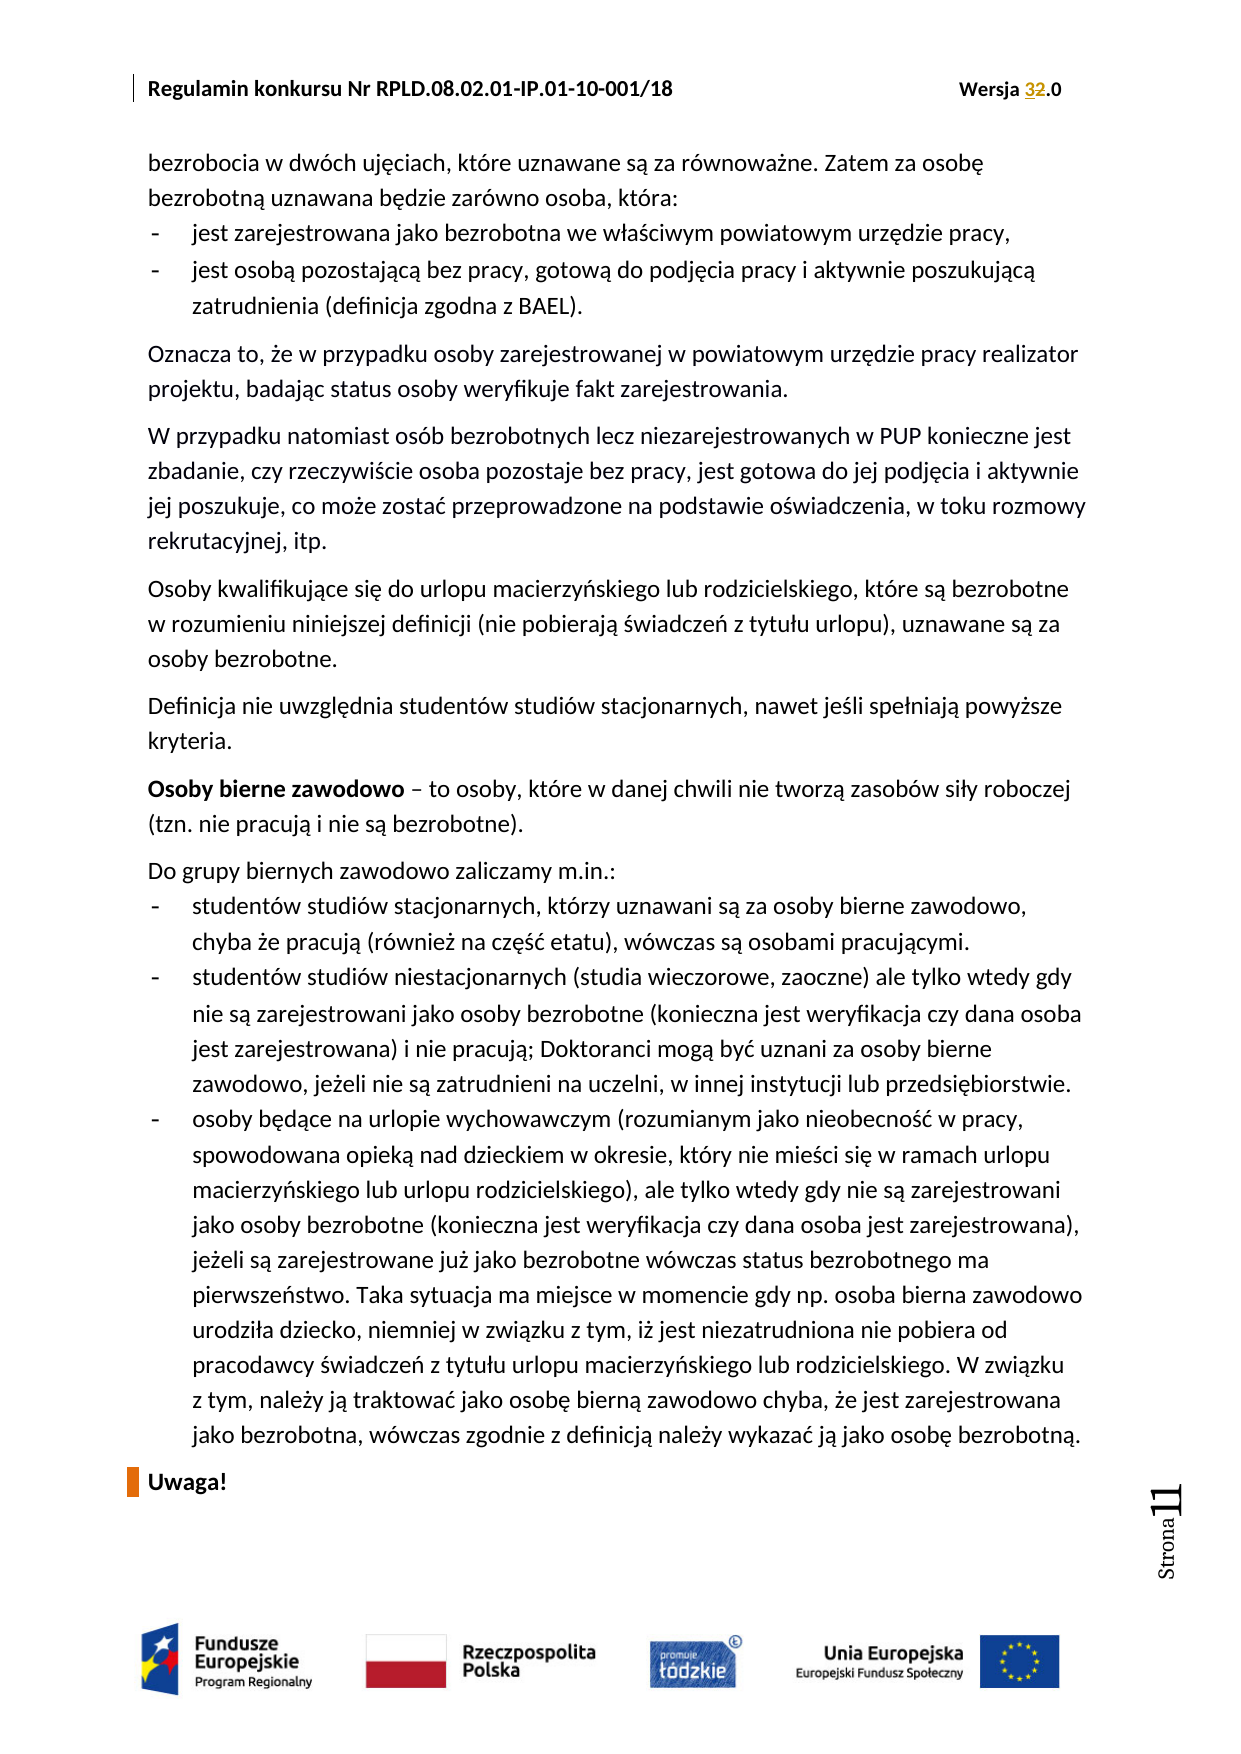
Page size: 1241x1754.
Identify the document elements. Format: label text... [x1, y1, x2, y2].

text Uwaga! [139, 1467, 1093, 1497]
text Oznacza to, że w przypadku osoby zarejestrowanej w powiatowym urzędzie pracy realizator projektu, badając status osoby weryfikuje fakt zarejestrowania. [148, 338, 1093, 403]
list jest osobą pozostającą bez pracy, gotową do podjęcia pracy i aktywnie poszukującą zatrudnienia (definicja zgodna z BAEL). [148, 254, 1093, 321]
list studentów studiów stacjonarnych, którzy uznawani są za osoby bierne zawodowo, chyba że pracują (również na część etatu), wówczas są osobami pracującymi. [148, 890, 1093, 957]
text Do grupy biernych zawodowo zaliczamy m.in.: [148, 855, 1093, 886]
list jest zarejestrowana jako bezrobotna we właściwym powiatowym urzędzie pracy, [148, 218, 1093, 249]
text Osoby kwalifikujące się do urlopu macierzyńskiego lub rodzicielskiego, które są bezrobotne w rozumieniu niniejszej definicji (nie pobierają świadczeń z tytułu urlopu), uznawane są za osoby bezrobotne. [148, 573, 1093, 673]
text Definicja nie uwzględnia studentów studiów stacjonarnych, nawet jeśli spełniają powyższe kryteria. [148, 690, 1093, 756]
text Osoby bierne zawodowo – to osoby, które w danej chwili nie tworzą zasobów siły roboczej (tzn. nie pracują i nie są bezrobotne). [148, 773, 1093, 838]
picture [53, 1561, 1105, 1751]
text W przypadku natomiast osób bezrobotnych lecz niezarejestrowanych w PUP konieczne jest zbadanie, czy rzeczywiście osoba pozostaje bez pracy, jest gotowa do jej podjęcia i aktywnie jej poszukuje, co może zostać przeprowadzone na podstawie oświadczenia, w toku rozmowy rekrutacyjnej, itp. [148, 420, 1093, 556]
list osoby będące na urlopie wychowawczym (rozumianym jako nieobecność w pracy, spowodowana opieką nad dzieckiem w okresie, który nie mieści się w ramach urlopu macierzyńskiego lub urlopu rodzicielskiego), ale tylko wtedy gdy nie są zarejestrowani jako osoby bezrobotne (konieczna jest weryfikacja czy dana osoba jest zarejestrowana), jeżeli są zarejestrowane już jako bezrobotne wówczas status bezrobotnego ma pierwszeństwo. Taka sytuacja ma miejsce w momencie gdy np. osoba bierna zawodowo urodziła dziecko, niemniej w związku z tym, iż jest niezatrudniona nie pobiera od pracodawcy świadczeń z tytułu urlopu macierzyńskiego lub rodzicielskiego. W związku z tym, należy ją traktować jako osobę bierną zawodowo chyba, że jest zarejestrowana jako bezrobotna, wówczas zgodnie z definicją należy wykazać ją jako osobę bezrobotną. [148, 1103, 1093, 1449]
list studentów studiów niestacjonarnych (studia wieczorowe, zaoczne) ale tylko wtedy gdy nie są zarejestrowani jako osoby bezrobotne (konieczna jest weryfikacja czy dana osoba jest zarejestrowana) i nie pracują; Doktoranci mogą być uznani za osoby bierne zawodowo, jeżeli nie są zatrudnieni na uczelni, w innej instytucji lub przedsiębiorstwie. [148, 962, 1093, 1098]
